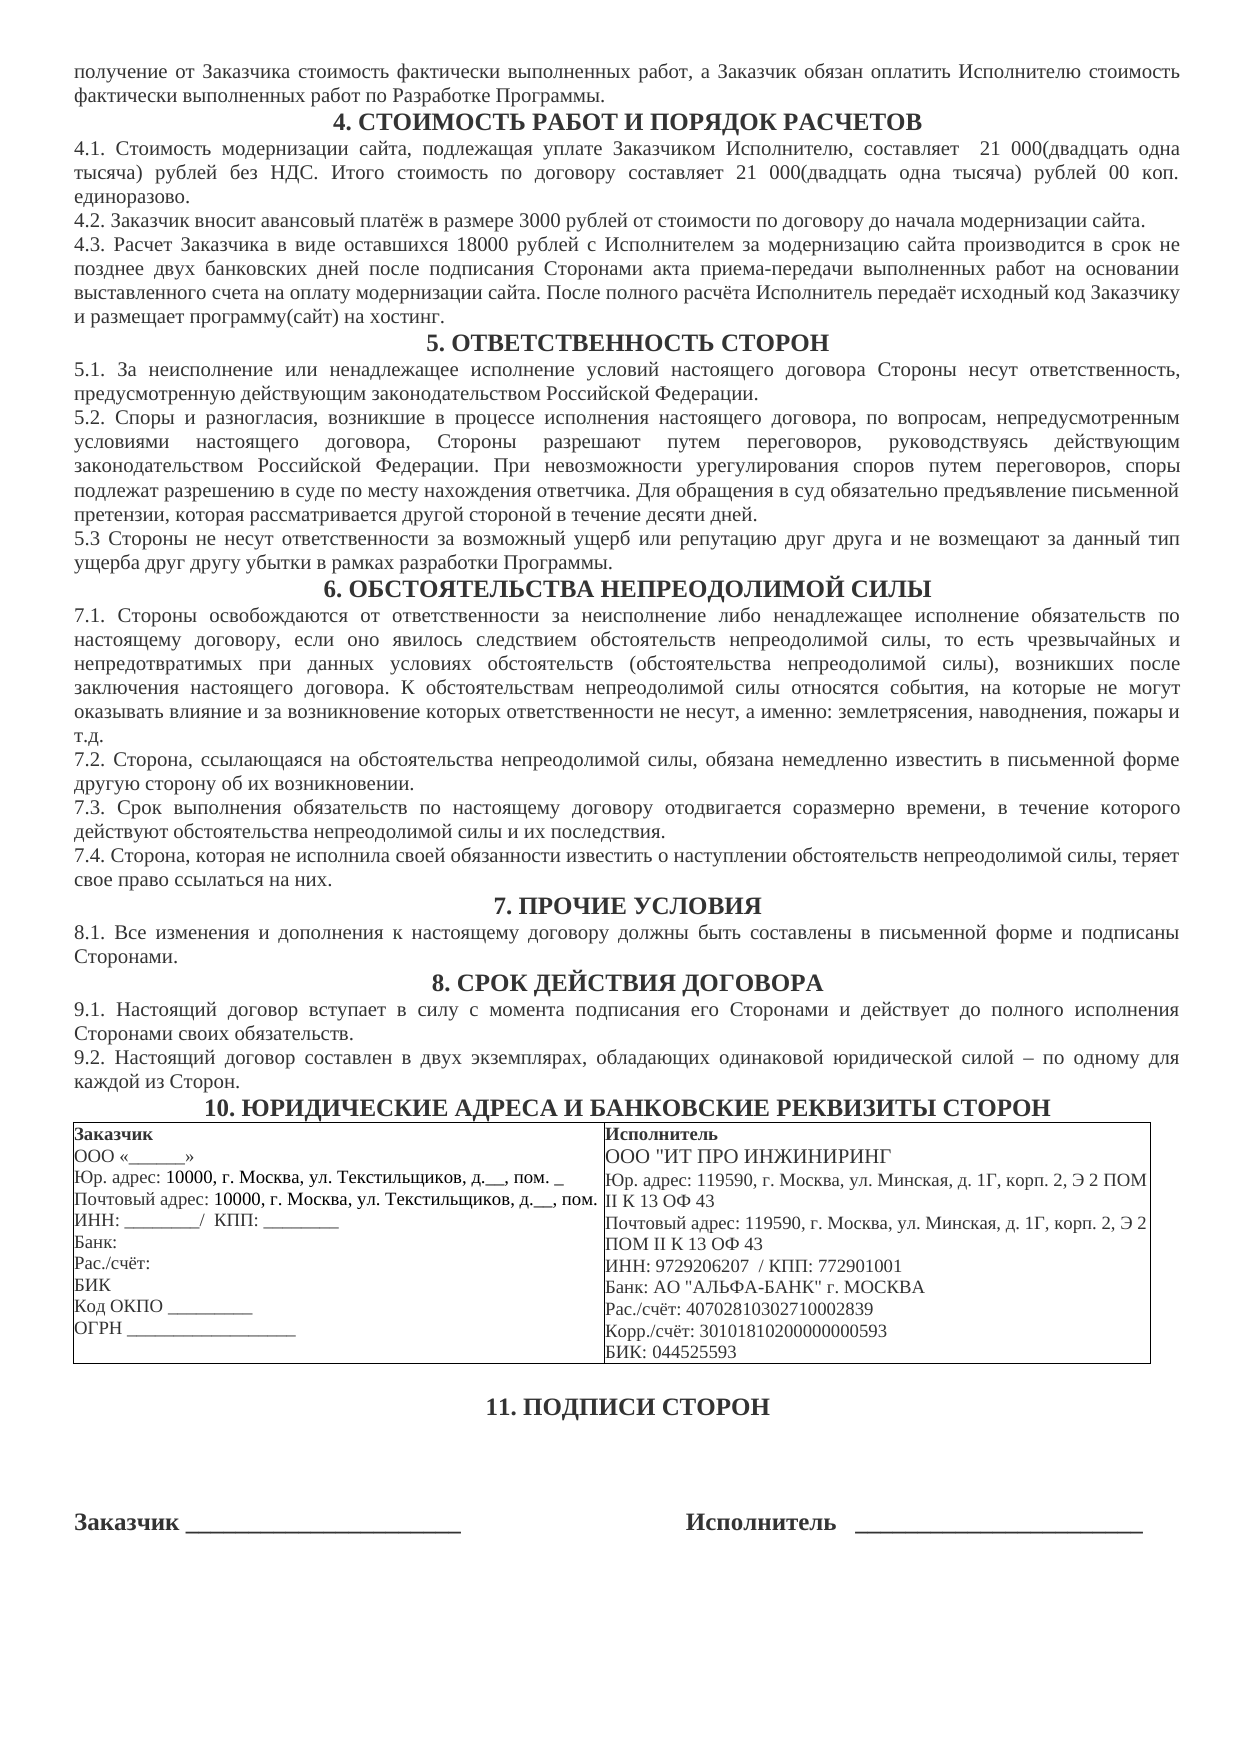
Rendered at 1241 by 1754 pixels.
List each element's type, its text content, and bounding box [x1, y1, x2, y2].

text 5.1. За неисполнение или ненадлежащее исполнение условий настоящего договора Стороны несут ответственность, предусмотренную действующим законодательством Российской Федерации. [74, 357, 1181, 405]
text 4.1. Стоимость модернизации сайта, подлежащая уплате Заказчиком Исполнителю, составляет 21 000(двадцать одна тысяча) рублей без НДС. Итого стоимость по договору составляет 21 000(двадцать одна тысяча) рублей 00 коп. единоразово. [74, 136, 1181, 208]
text 9.2. Настоящий договор составлен в двух экземплярах, обладающих одинаковой юридической силой – по одному для каждой из Сторон. [74, 1045, 1181, 1093]
text 4. СТОИМОСТЬ РАБОТ И ПОРЯДОК РАСЧЕТОВ [74, 107, 1181, 136]
text 7.1. Стороны освобождаются от ответственности за неисполнение либо ненадлежащее исполнение обязательств по настоящему договору, если оно явилось следствием обстоятельств непреодолимой силы, то есть чрезвычайных и непредотвратимых при данных условиях обстоятельств (обстоятельства непреодолимой силы), возникших после заключения настоящего договора. К обстоятельствам непреодолимой силы относятся события, на которые не могут оказывать влияние и за возникновение которых ответственности не несут, а именно: землетрясения, наводнения, пожары и т.д. [74, 602, 1181, 747]
text 7. ПРОЧИЕ УСЛОВИЯ [74, 891, 1181, 920]
text 4.3. Расчет Заказчика в виде оставшихся 18000 рублей с Исполнителем за модернизацию сайта производится в срок не позднее двух банковских дней после подписания Сторонами акта приема-передачи выполненных работ на основании выставленного счета на оплату модернизации сайта. После полного расчёта Исполнитель передаёт исходный код Заказчику и размещает программу(сайт) на хостинг. [74, 232, 1181, 328]
text 11. ПОДПИСИ СТОРОН [74, 1392, 1181, 1421]
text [74, 59, 1181, 107]
text 6. ОБСТОЯТЕЛЬСТВА НЕПРЕОДОЛИМОЙ СИЛЫ [74, 574, 1181, 602]
text 10. ЮРИДИЧЕСКИЕ АДРЕСА И БАНКОВСКИЕ РЕКВИЗИТЫ СТОРОН [74, 1093, 1181, 1122]
text 7.4. Сторона, которая не исполнила своей обязанности известить о наступлении обстоятельств непреодолимой силы, теряет свое право ссылаться на них. [74, 843, 1181, 891]
text 7.2. Сторона, ссылающаяся на обстоятельства непреодолимой силы, обязана немедленно известить в письменной форме другую сторону об их возникновении. [74, 747, 1181, 795]
text 4.2. Заказчик вносит авансовый платёж в размере 3000 рублей от стоимости по договору до начала модернизации сайта. [74, 208, 1181, 232]
text 7.3. Срок выполнения обязательств по настоящему договору отодвигается соразмерно времени, в течение которого действуют обстоятельства непреодолимой силы и их последствия. [74, 795, 1181, 843]
text 5.2. Споры и разногласия, возникшие в процессе исполнения настоящего договора, по вопросам, непредусмотренным условиями настоящего договора, Стороны разрешают путем переговоров, руководствуясь действующим законодательством Российской Федерации. При невозможности урегулирования споров путем переговоров, споры подлежат разрешению в суде по месту нахождения ответчика. Для обращения в суд обязательно предъявление письменной претензии, которая рассматривается другой стороной в течение десяти дней. [74, 405, 1181, 526]
text 9.1. Настоящий договор вступает в силу с момента подписания его Сторонами и действует до полного исполнения Сторонами своих обязательств. [74, 997, 1181, 1045]
text 8.1. Все изменения и дополнения к настоящему договору должны быть составлены в письменной форме и подписаны Сторонами. [74, 920, 1181, 968]
table_header Исполнитель ООО "ИТ ПРО ИНЖИНИРИНГ Юр. адрес: 119590, г. Москва, ул. Минская, д. 1Г, корп. 2, Э 2 ПОМ II К 13 ОФ 43 Почтовый адрес: 119590, г. Москва, ул. Минская, д. 1Г, корп. 2, Э 2 ПОМ II К 13 ОФ 43 ИНН: 9729206207 / КПП: 772901001 Банк: АО "АЛЬФА-БАНК" г. МОСКВА Рас./счёт: 40702810302710002839 Корр./счёт: 30101810200000000593 БИК: 044525593 [605, 1123, 1150, 1363]
text 8. СРОК ДЕЙСТВИЯ ДОГОВОРА [74, 968, 1181, 997]
text Заказчик ______________________ Исполнитель _______________________ [74, 1507, 1181, 1536]
table_header Заказчик ООО «______» Юр. адрес: 10000, г. Москва, ул. Текстильщиков, д.__, пом. _ Почтовый адрес: 10000, г. Москва, ул. Текстильщиков, д.__, пом. ИНН: ________/ КПП: ________ Банк: Рас./счёт: БИК Код ОКПО _________ ОГРН __________________ [74, 1123, 604, 1363]
text 5. ОТВЕТСТВЕННОСТЬ СТОРОН [74, 328, 1181, 357]
text 5.3 Стороны не несут ответственности за возможный ущерб или репутацию друг друга и не возмещают за данный тип ущерба друг другу убытки в рамках разработки Программы. [74, 526, 1181, 574]
